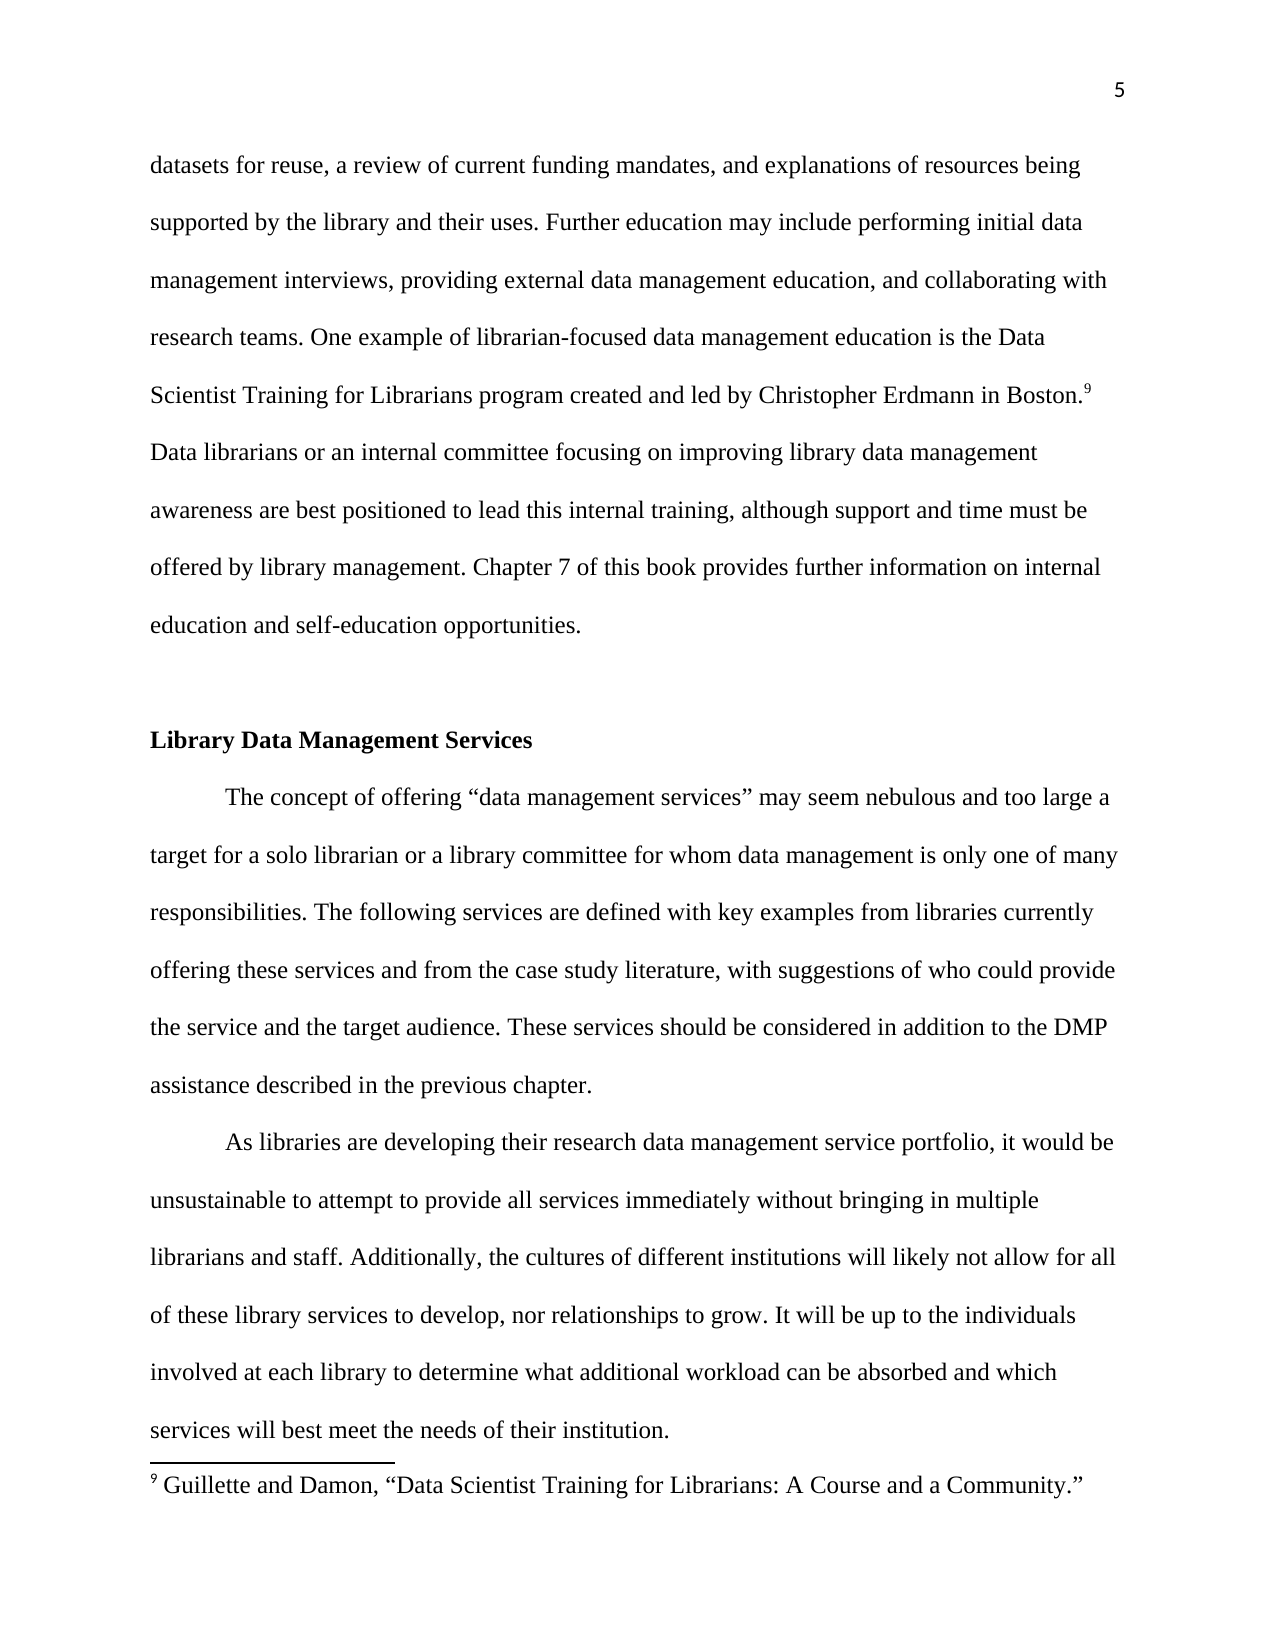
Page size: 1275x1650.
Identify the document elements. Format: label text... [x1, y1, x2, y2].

text Library Data Management Services [150, 725, 1125, 754]
text As libraries are developing their research data management service portfolio, it would be unsustainable to attempt to provide all services immediately without bringing in multiple librarians and staff. Additionally, the cultures of different institutions will likely not allow for all of these library services to develop, nor relationships to grow. It will be up to the individuals involved at each library to determine what additional workload can be absorbed and which services will best meet the needs of their institution. [150, 1127, 1125, 1444]
text The concept of offering “data management services” may seem nebulous and too large a target for a solo librarian or a library committee for whom data management is only one of many responsibilities. The following services are defined with key examples from libraries currently offering these services and from the case study literature, with suggestions of who could provide the service and the target audience. These services should be considered in addition to the DMP assistance described in the previous chapter. [150, 782, 1125, 1099]
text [150, 150, 1125, 639]
